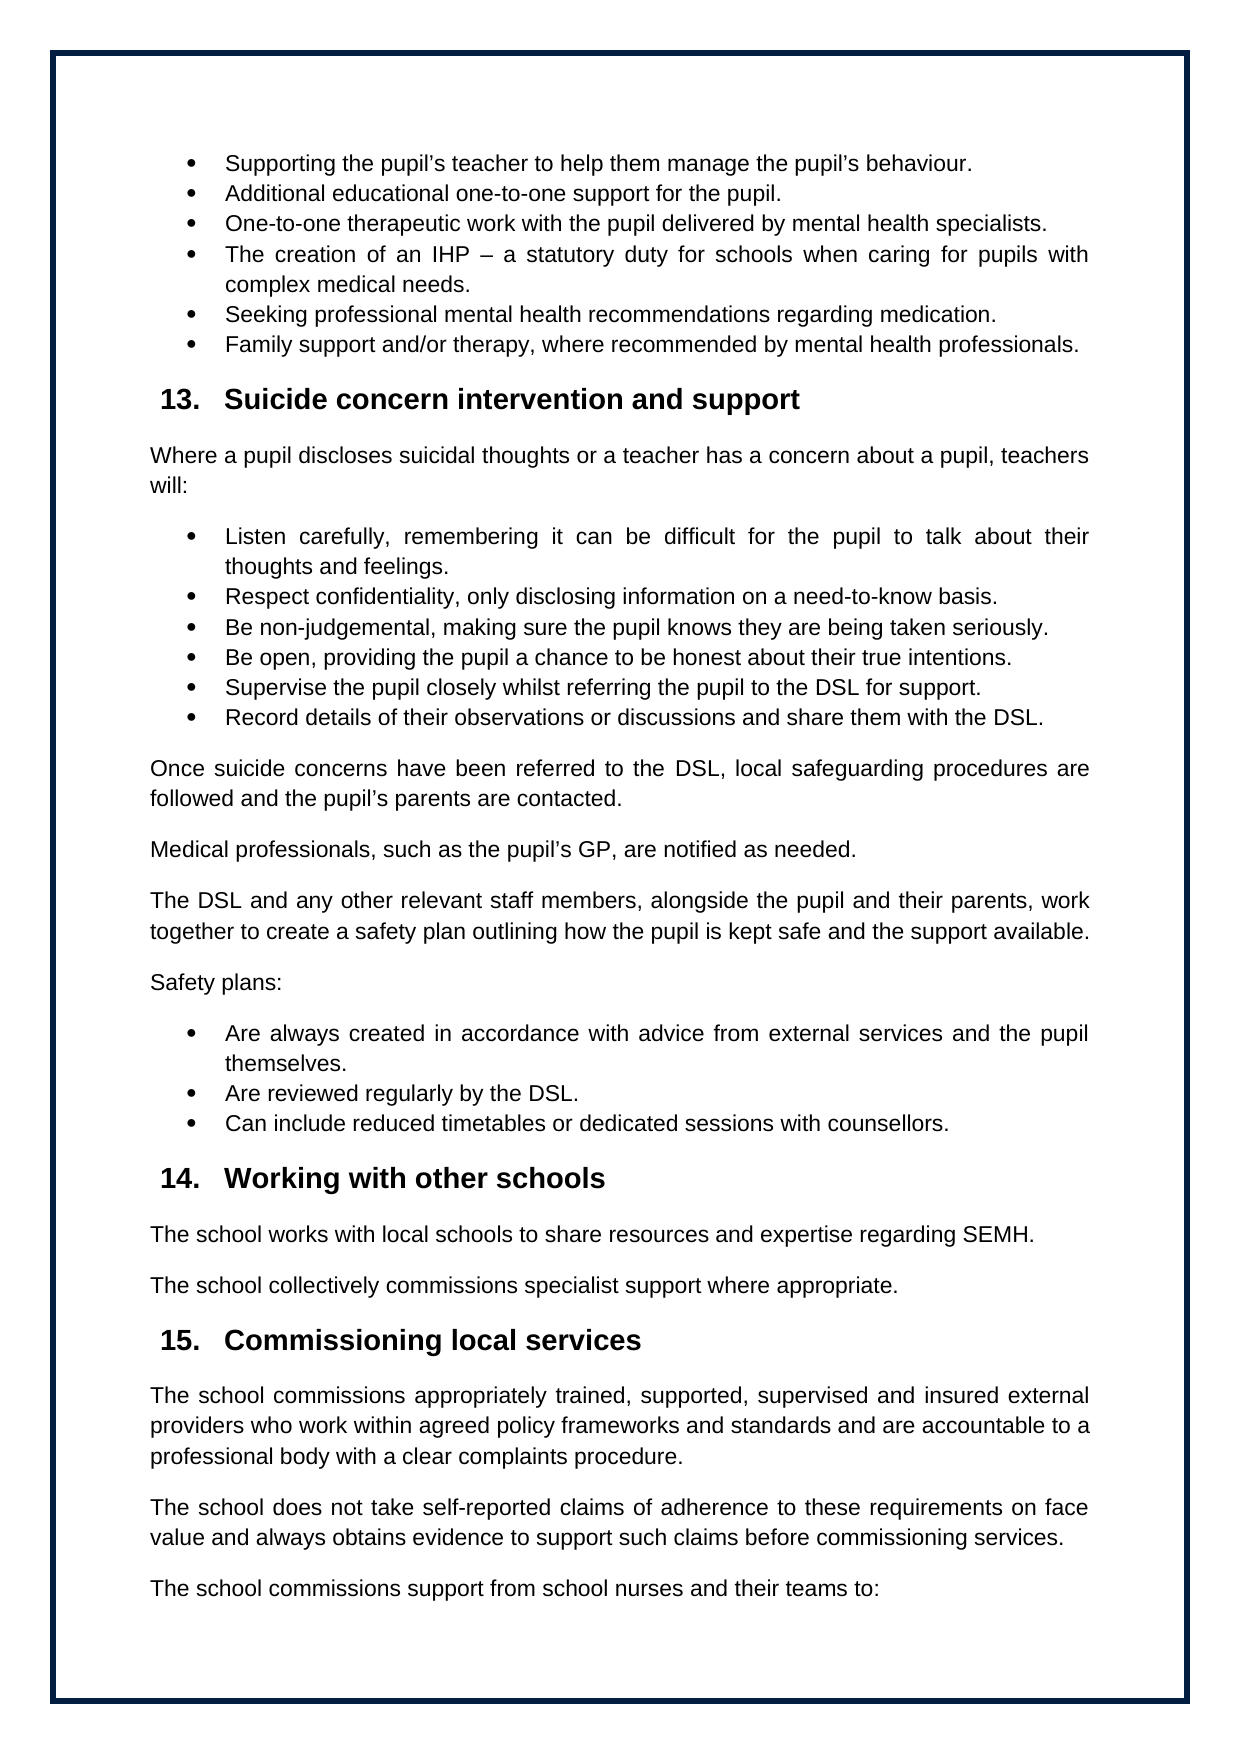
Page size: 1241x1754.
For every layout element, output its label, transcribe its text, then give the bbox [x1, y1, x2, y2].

list The creation of an IHP – a statutory duty for schools when caring for pupils with complex medical needs. [187, 241, 1090, 297]
list Additional educational one-to-one support for the pupil. [187, 180, 1090, 207]
subtitle Commissioning local services [180, 1323, 1090, 1356]
text The DSL and any other relevant staff members, alongside the pupil and their parents, work together to create a safety plan outlining how the pupil is kept safe and the support available. [150, 887, 1090, 944]
text The school commissions appropriately trained, supported, supervised and insured external providers who work within agreed policy frameworks and standards and are accountable to a professional body with a clear complaints procedure. [150, 1382, 1090, 1469]
text Safety plans: [150, 969, 1090, 995]
text The school works with local schools to share resources and expertise regarding SEMH. [150, 1221, 1090, 1247]
list Listen carefully, remembering it can be difficult for the pupil to talk about their thoughts and feelings. [187, 523, 1090, 579]
list Are reviewed regularly by the DSL. [187, 1080, 1090, 1107]
text The school commissions support from school nurses and their teams to: [150, 1575, 1090, 1601]
subtitle Suicide concern intervention and support [180, 382, 1090, 416]
list Supervise the pupil closely whilst referring the pupil to the DSL for support. [187, 674, 1090, 700]
subtitle Working with other schools [180, 1161, 1090, 1195]
list Can include reduced timetables or dedicated sessions with counsellors. [187, 1110, 1090, 1137]
list Are always created in accordance with advice from external services and the pupil themselves. [187, 1020, 1090, 1076]
list One-to-one therapeutic work with the pupil delivered by mental health specialists. [187, 210, 1090, 237]
text The school does not take self-reported claims of adherence to these requirements on face value and always obtains evidence to support such claims before commissioning services. [150, 1494, 1090, 1550]
list Be open, providing the pupil a chance to be honest about their true intentions. [187, 644, 1090, 670]
list Be non-judgemental, making sure the pupil knows they are being taken seriously. [187, 613, 1090, 640]
list Family support and/or therapy, where recommended by mental health professionals. [187, 331, 1090, 358]
list Supporting the pupil’s teacher to help them manage the pupil’s behaviour. [187, 150, 1090, 176]
text Medical professionals, such as the pupil’s GP, are notified as needed. [150, 836, 1090, 863]
list Record details of their observations or discussions and share them with the DSL. [187, 704, 1090, 731]
text Once suicide concerns have been referred to the DSL, local safeguarding procedures are followed and the pupil’s parents are contacted. [150, 755, 1090, 812]
list Respect confidentiality, only disclosing information on a need-to-know basis. [187, 583, 1090, 610]
text Where a pupil discloses suicidal thoughts or a teacher has a concern about a pupil, teachers will: [150, 442, 1090, 498]
list Seeking professional mental health recommendations regarding medication. [187, 301, 1090, 327]
text The school collectively commissions specialist support where appropriate. [150, 1272, 1090, 1298]
